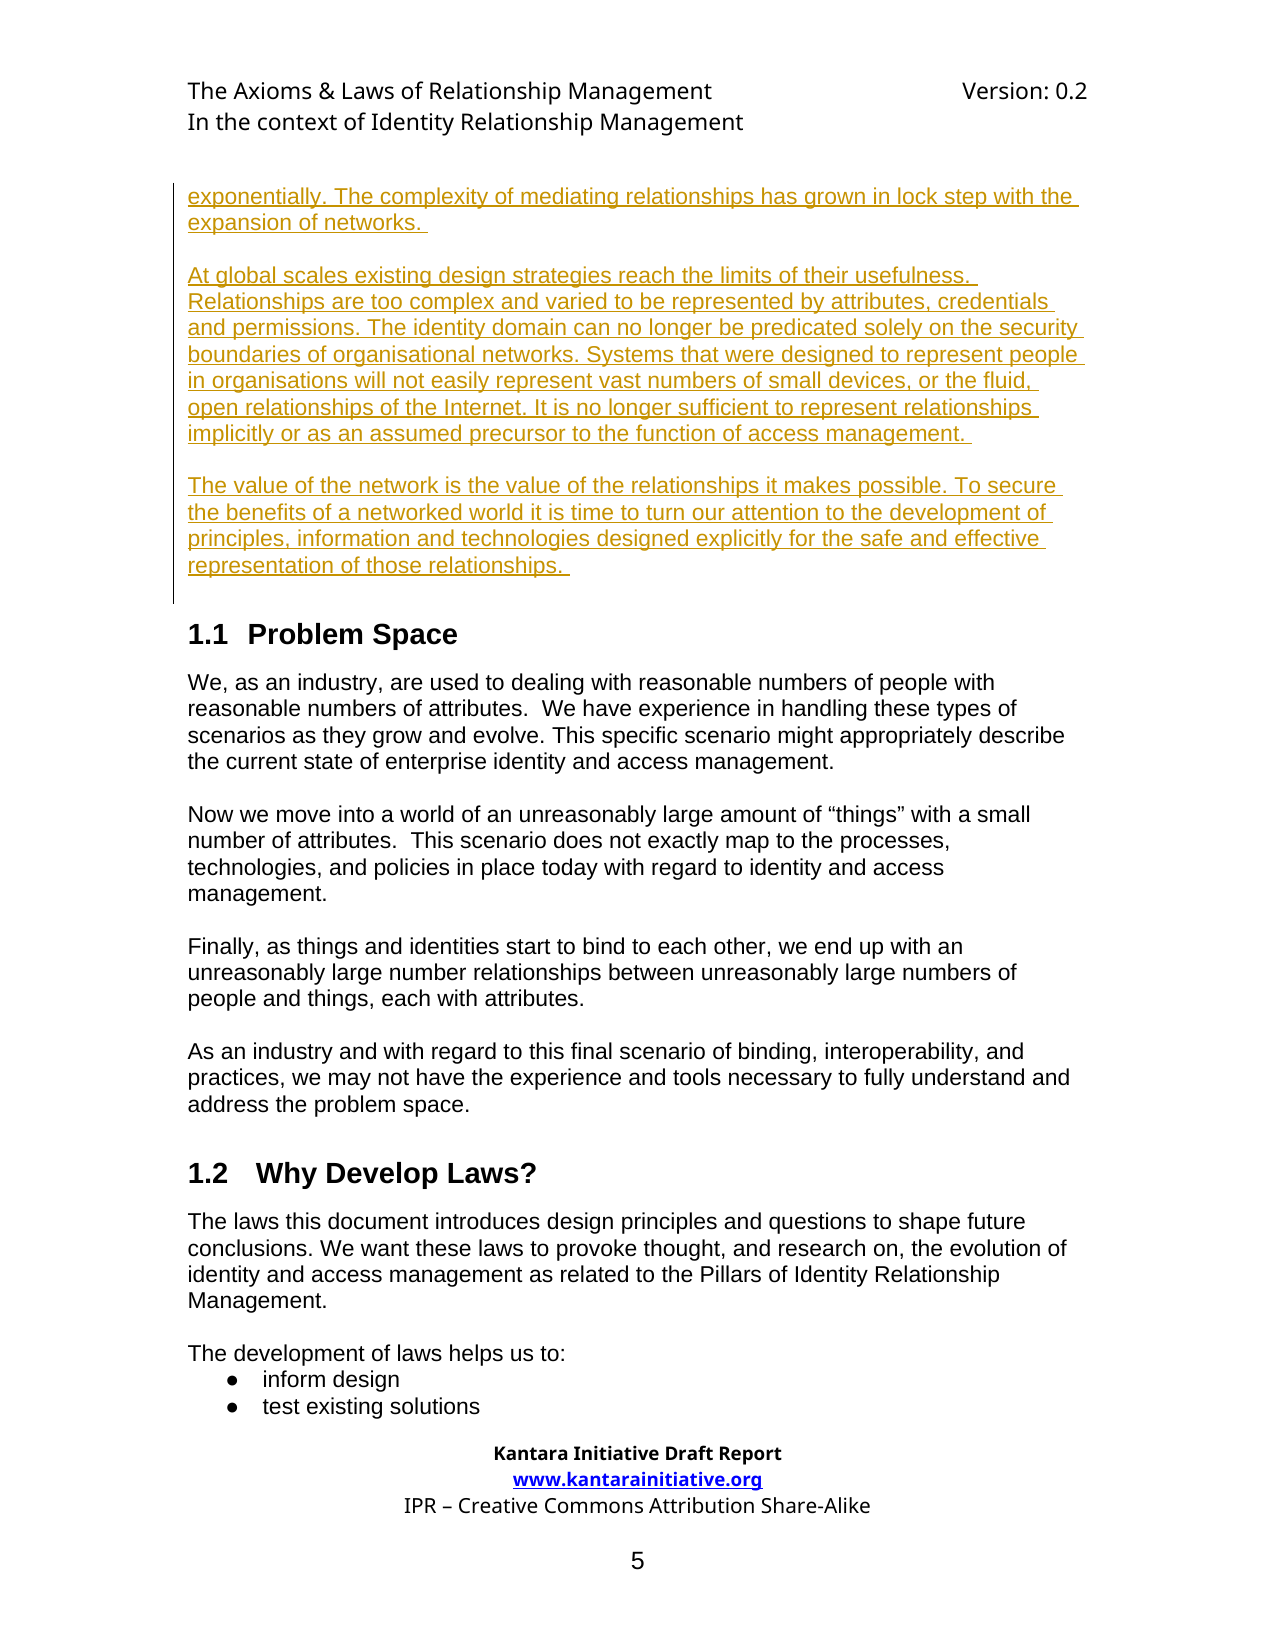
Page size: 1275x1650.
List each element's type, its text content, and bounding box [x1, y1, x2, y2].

subtitle Problem Space [188, 617, 1089, 650]
text The laws this document introduces design principles and questions to shape future conclusions. We want these laws to provoke thought, and research on, the evolution of identity and access management as related to the Pillars of Identity Relationship Management. [187, 1208, 1087, 1314]
subtitle Why Develop Laws? [188, 1156, 1089, 1189]
text Now we move into a world of an unreasonably large amount of “things” with a small number of attributes. This scenario does not exactly map to the processes, technologies, and policies in place today with regard to identity and access management. [187, 801, 1087, 906]
text As an industry and with regard to this final scenario of binding, interoperability, and practices, we may not have the experience and tools necessary to fully understand and address the problem space. [187, 1038, 1087, 1117]
list inform design [225, 1366, 1087, 1393]
text The development of laws helps us to: [187, 1340, 1087, 1366]
text We, as an industry, are used to dealing with reasonable numbers of people with reasonable numbers of attributes. We have experience in handling these types of scenarios as they grow and evolve. This specific scenario might appropriately describe the current state of enterprise identity and access management. [187, 669, 1087, 774]
text Finally, as things and identities start to bind to each other, we end up with an unreasonably large number relationships between unreasonably large numbers of people and things, each with attributes. [187, 933, 1087, 1012]
list test existing solutions [225, 1393, 1087, 1419]
